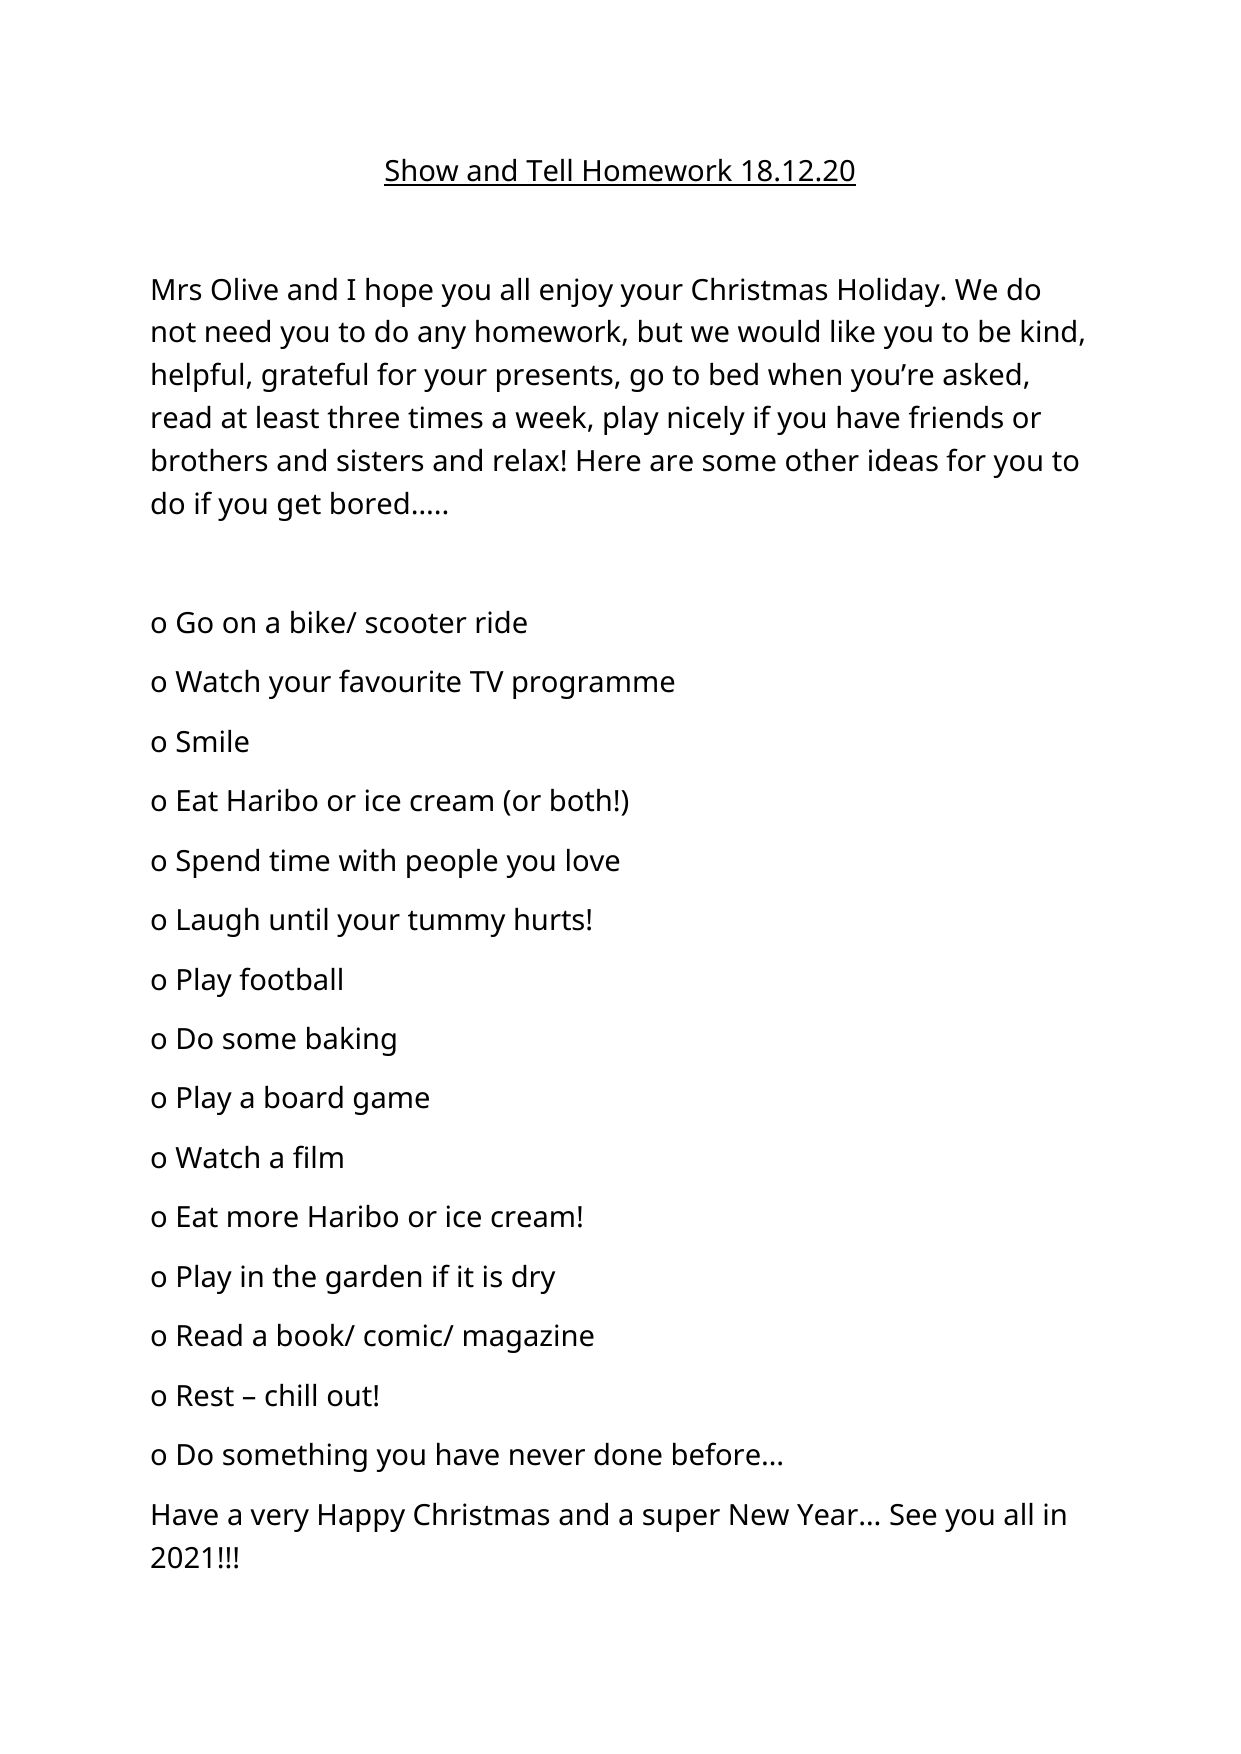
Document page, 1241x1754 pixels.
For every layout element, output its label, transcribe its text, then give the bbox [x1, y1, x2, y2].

text o Read a book/ comic/ magazine [150, 1316, 1090, 1355]
text o Do something you have never done before… [150, 1435, 1090, 1474]
text o Smile [150, 721, 1090, 761]
text o Play in the garden if it is dry [150, 1256, 1090, 1296]
text o Do some baking [150, 1018, 1090, 1058]
text o Play football [150, 959, 1090, 998]
text o Watch your favourite TV programme [150, 661, 1090, 701]
text Mrs Olive and I hope you all enjoy your Christmas Holiday. We do not need you to do any homework, but we would like you to be kind, helpful, grateful for your presents, go to bed when you’re asked, read at least three times a week, play nicely if you have friends or brothers and sisters and relax! Here are some other ideas for you to do if you get bored….. [150, 269, 1090, 523]
text Have a very Happy Christmas and a super New Year… See you all in 2021!!! [150, 1494, 1090, 1577]
text o Spend time with people you love [150, 840, 1090, 879]
text o Rest – chill out! [150, 1375, 1090, 1415]
text o Play a board game [150, 1078, 1090, 1117]
text o Go on a bike/ scooter ride [150, 602, 1090, 642]
text o Laugh until your tummy hurts! [150, 899, 1090, 939]
text o Watch a film [150, 1137, 1090, 1177]
text o Eat Haribo or ice cream (or both!) [150, 780, 1090, 820]
text Show and Tell Homework 18.12.20 [150, 150, 1090, 190]
text o Eat more Haribo or ice cream! [150, 1197, 1090, 1236]
